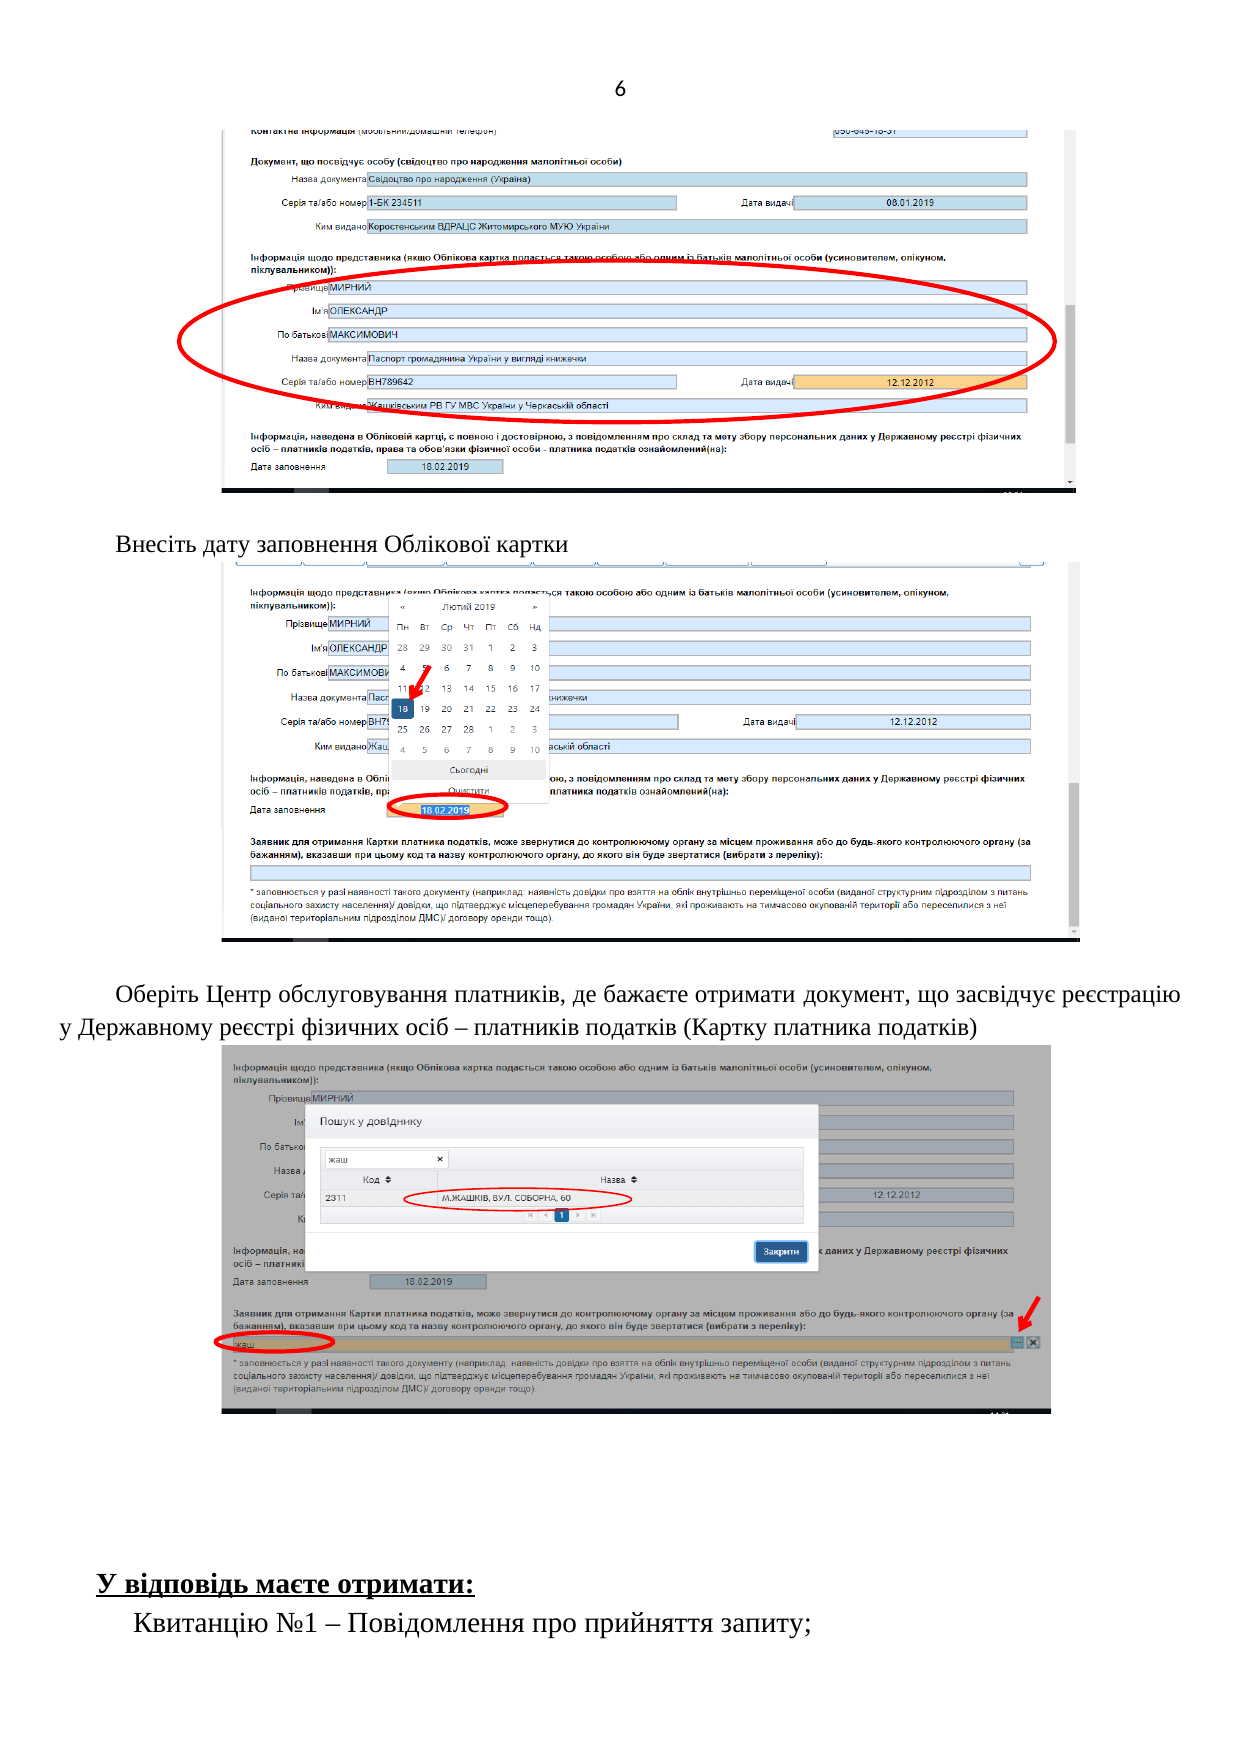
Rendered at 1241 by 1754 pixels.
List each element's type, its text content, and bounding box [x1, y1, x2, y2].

picture [221, 1045, 1052, 1414]
text Оберіть Центр обслуговування платників, де бажаєте отримати документ, що засвідчує реєстрацію у Державному реєстрі фізичних осіб – платників податків (Картку платника податків) [59, 979, 1181, 1041]
picture [221, 1335, 329, 1349]
picture [221, 263, 1052, 420]
text Квитанцію №1 – Повідомлення про прийняття запиту; [59, 1605, 1181, 1638]
text Внесіть дату заповнення Облікової картки [59, 529, 1181, 558]
picture [221, 562, 1080, 942]
text У відповідь маєте отримати: [59, 1566, 1181, 1600]
picture [221, 130, 1076, 493]
